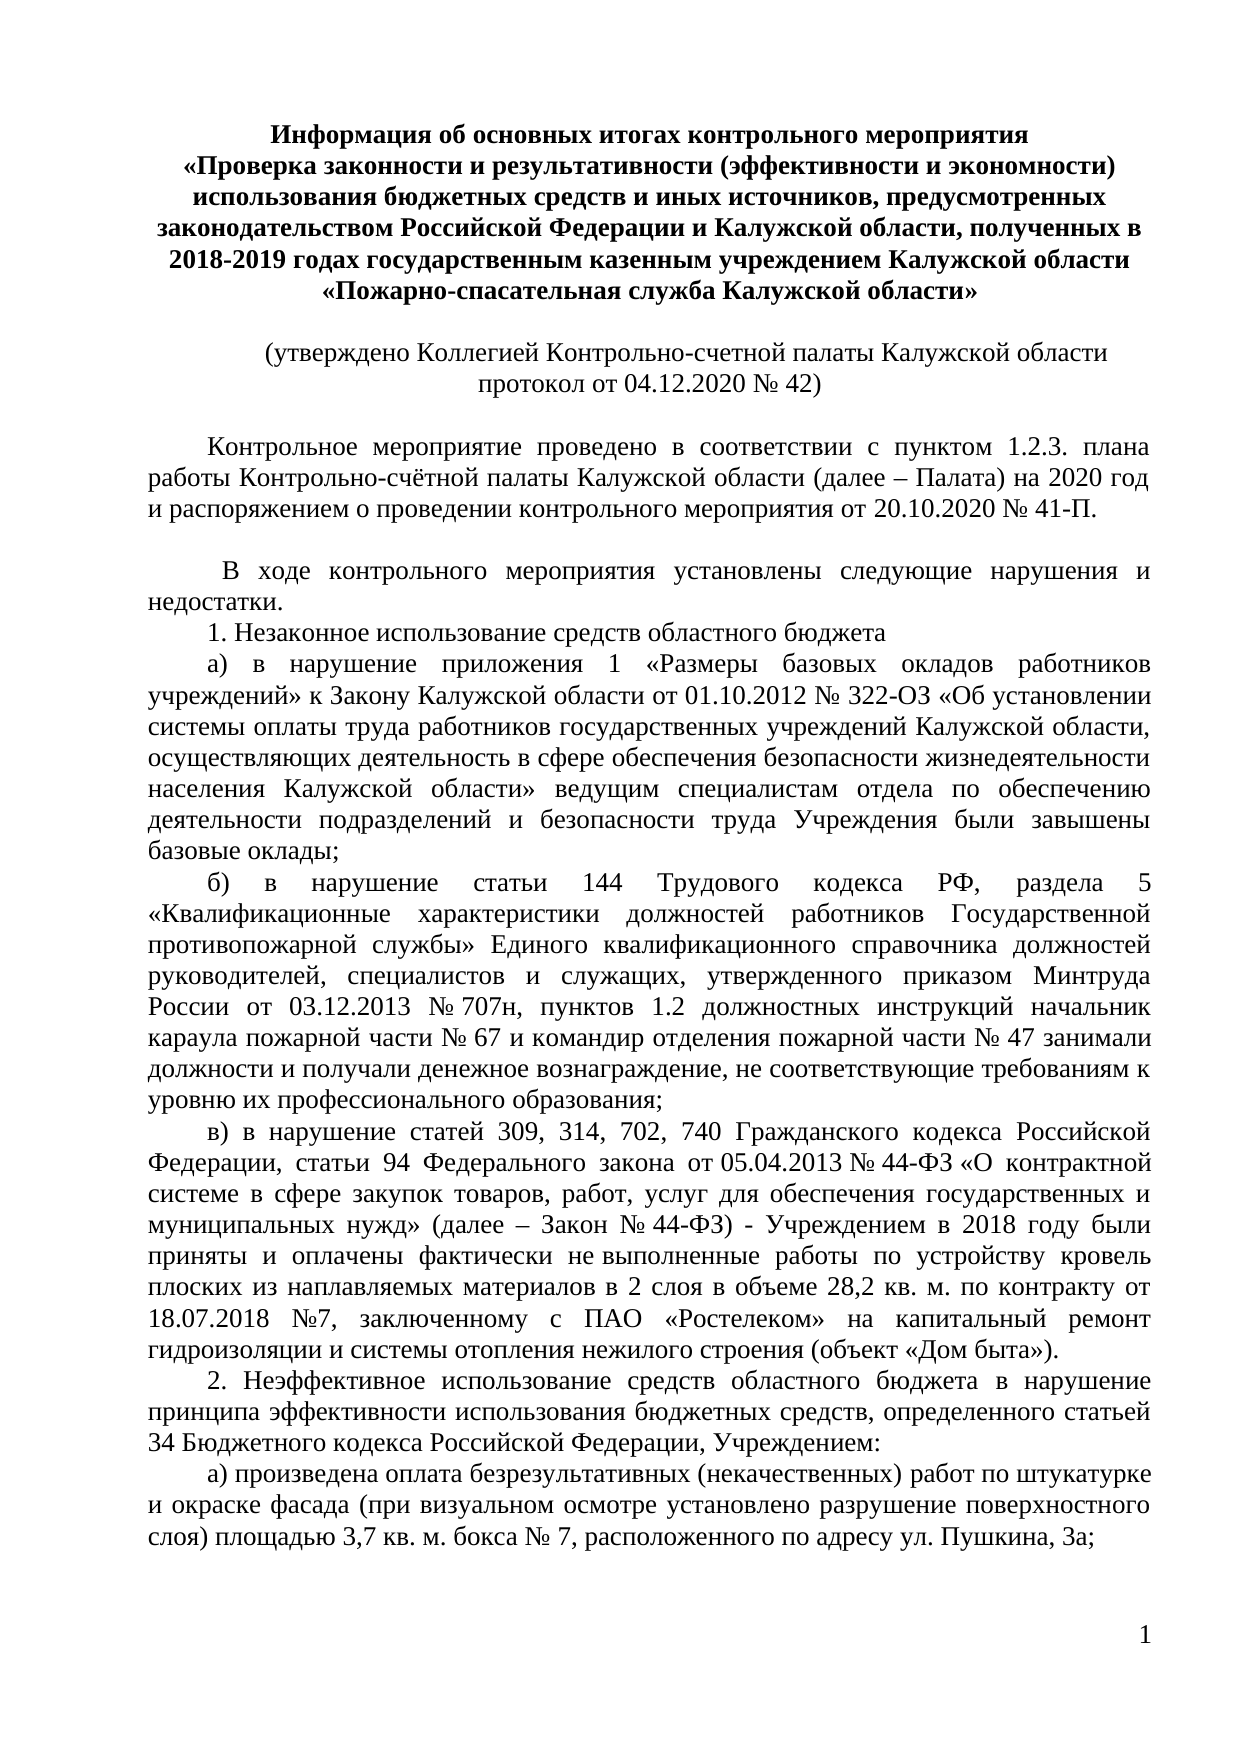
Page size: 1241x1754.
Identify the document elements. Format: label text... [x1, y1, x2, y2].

text в) в нарушение статей 309, 314, 702, 740 Гражданского кодекса Российской Федерации, статьи 94 Федерального закона от 05.04.2013 № 44-ФЗ «О контрактной системе в сфере закупок товаров, работ, услуг для обеспечения государственных и муниципальных нужд» (далее – Закон № 44-ФЗ) - Учреждением в 2018 году были приняты и оплачены фактически не выполненные работы по устройству кровель плоских из наплавляемых материалов в 2 слоя в объеме 28,2 кв. м. по контракту от 18.07.2018 №7, заключенному с ПАО «Ростелеком» на капитальный ремонт гидроизоляции и системы отопления нежилого строения (объект «Дом быта»). [148, 1115, 1152, 1364]
text а) в нарушение приложения 1 «Размеры базовых окладов работников учреждений» к Закону Калужской области от 01.10.2012 № 322-ОЗ «Об установлении системы оплаты труда работников государственных учреждений Калужской области, осуществляющих деятельность в сфере обеспечения безопасности жизнедеятельности населения Калужской области» ведущим специалистам отдела по обеспечению деятельности подразделений и безопасности труда Учреждения были завышены базовые оклады; [148, 648, 1152, 866]
text «Проверка законности и результативности (эффективности и экономности) использования бюджетных средств и иных источников, предусмотренных законодательством Российской Федерации и Калужской области, полученных в 2018-2019 годах государственным казенным учреждением Калужской области «Пожарно-спасательная служба Калужской области» [148, 149, 1152, 305]
text а) произведена оплата безрезультативных (некачественных) работ по штукатурке и окраске фасада (при визуальном осмотре установлено разрушение поверхностного слоя) площадью 3,7 кв. м. бокса № 7, расположенного по адресу ул. Пушкина, 3а; [148, 1457, 1152, 1551]
text Контрольное мероприятие проведено в соответствии с пунктом 1.2.3. плана работы Контрольно-счётной палаты Калужской области (далее – Палата) на 2020 год и распоряжением о проведении контрольного мероприятия от 20.10.2020 № 41-П. [148, 429, 1151, 523]
text б) в нарушение статьи 144 Трудового кодекса РФ, раздела 5 «Квалификационные характеристики должностей работников Государственной противопожарной службы» Единого квалификационного справочника должностей руководителей, специалистов и служащих, утвержденного приказом Минтруда России от 03.12.2013 № 707н, пунктов 1.2 должностных инструкций начальник караула пожарной части № 67 и командир отделения пожарной части № 47 занимали должности и получали денежное вознаграждение, не соответствующие требованиям к уровню их профессионального образования; [148, 866, 1152, 1115]
text Информация об основных итогах контрольного мероприятия [148, 118, 1152, 149]
text В ходе контрольного мероприятия установлены следующие нарушения и недостатки. [148, 554, 1152, 616]
text 1. Незаконное использование средств областного бюджета [148, 616, 1152, 648]
text 2. Неэффективное использование средств областного бюджета в нарушение принципа эффективности использования бюджетных средств, определенного статьей 34 Бюджетного кодекса Российской Федерации, Учреждением: [148, 1364, 1152, 1457]
text (утверждено Коллегией Контрольно-счетной палаты Калужской области протокол от 04.12.2020 № 42) [148, 336, 1152, 398]
